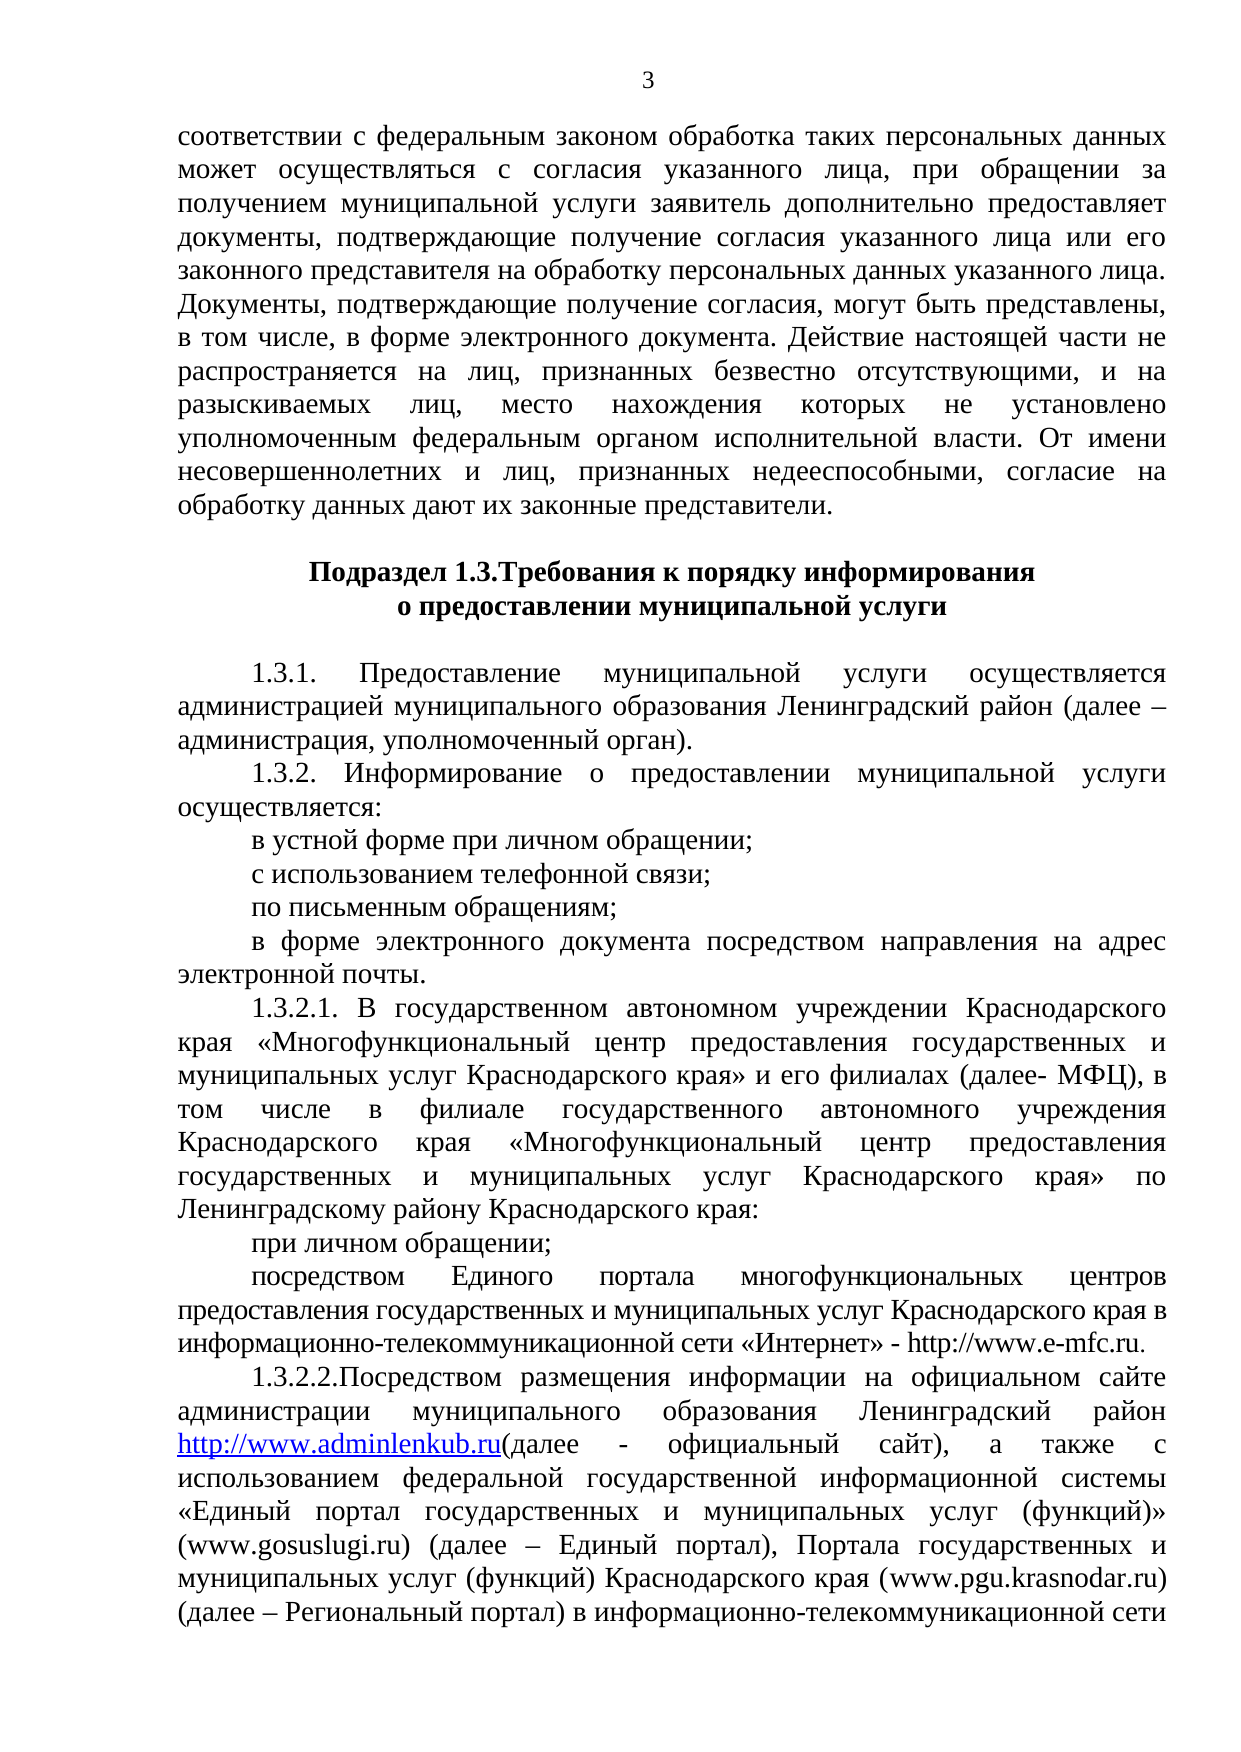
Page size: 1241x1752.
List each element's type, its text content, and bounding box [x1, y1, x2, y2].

text в устной форме при личном обращении; [177, 822, 1167, 856]
text 1.3.2. Информирование о предоставлении муниципальной услуги осуществляется: [177, 755, 1167, 822]
text с использованием телефонной связи; [177, 856, 1167, 889]
text посредством Единого портала многофункциональных центров предоставления государственных и муниципальных услуг Краснодарского края в информационно-телекоммуникационной сети «Интернет» - http://www.e-mfc.ru. [177, 1258, 1167, 1359]
text Подраздел 1.3.Требования к порядку информирования [177, 554, 1167, 588]
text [177, 118, 1167, 521]
text по письменным обращениям; [177, 889, 1167, 923]
text 1.3.2.1. В государственном автономном учреждении Краснодарского края «Многофункциональный центр предоставления государственных и муниципальных услуг Краснодарского края» и его филиалах (далее- МФЦ), в том числе в филиале государственного автономного учреждения Краснодарского края «Многофункциональный центр предоставления государственных и муниципальных услуг Краснодарского края» по Ленинградскому району Краснодарского края: [177, 990, 1167, 1225]
text при личном обращении; [177, 1225, 1167, 1258]
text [177, 1359, 1167, 1627]
text 1.3.1. Предоставление муниципальной услуги осуществляется администрацией муниципального образования Ленинградский район (далее – администрация, уполномоченный орган). [177, 655, 1167, 755]
text в форме электронного документа посредством направления на адрес электронной почты. [177, 923, 1167, 990]
text о предоставлении муниципальной услуги [177, 588, 1167, 621]
